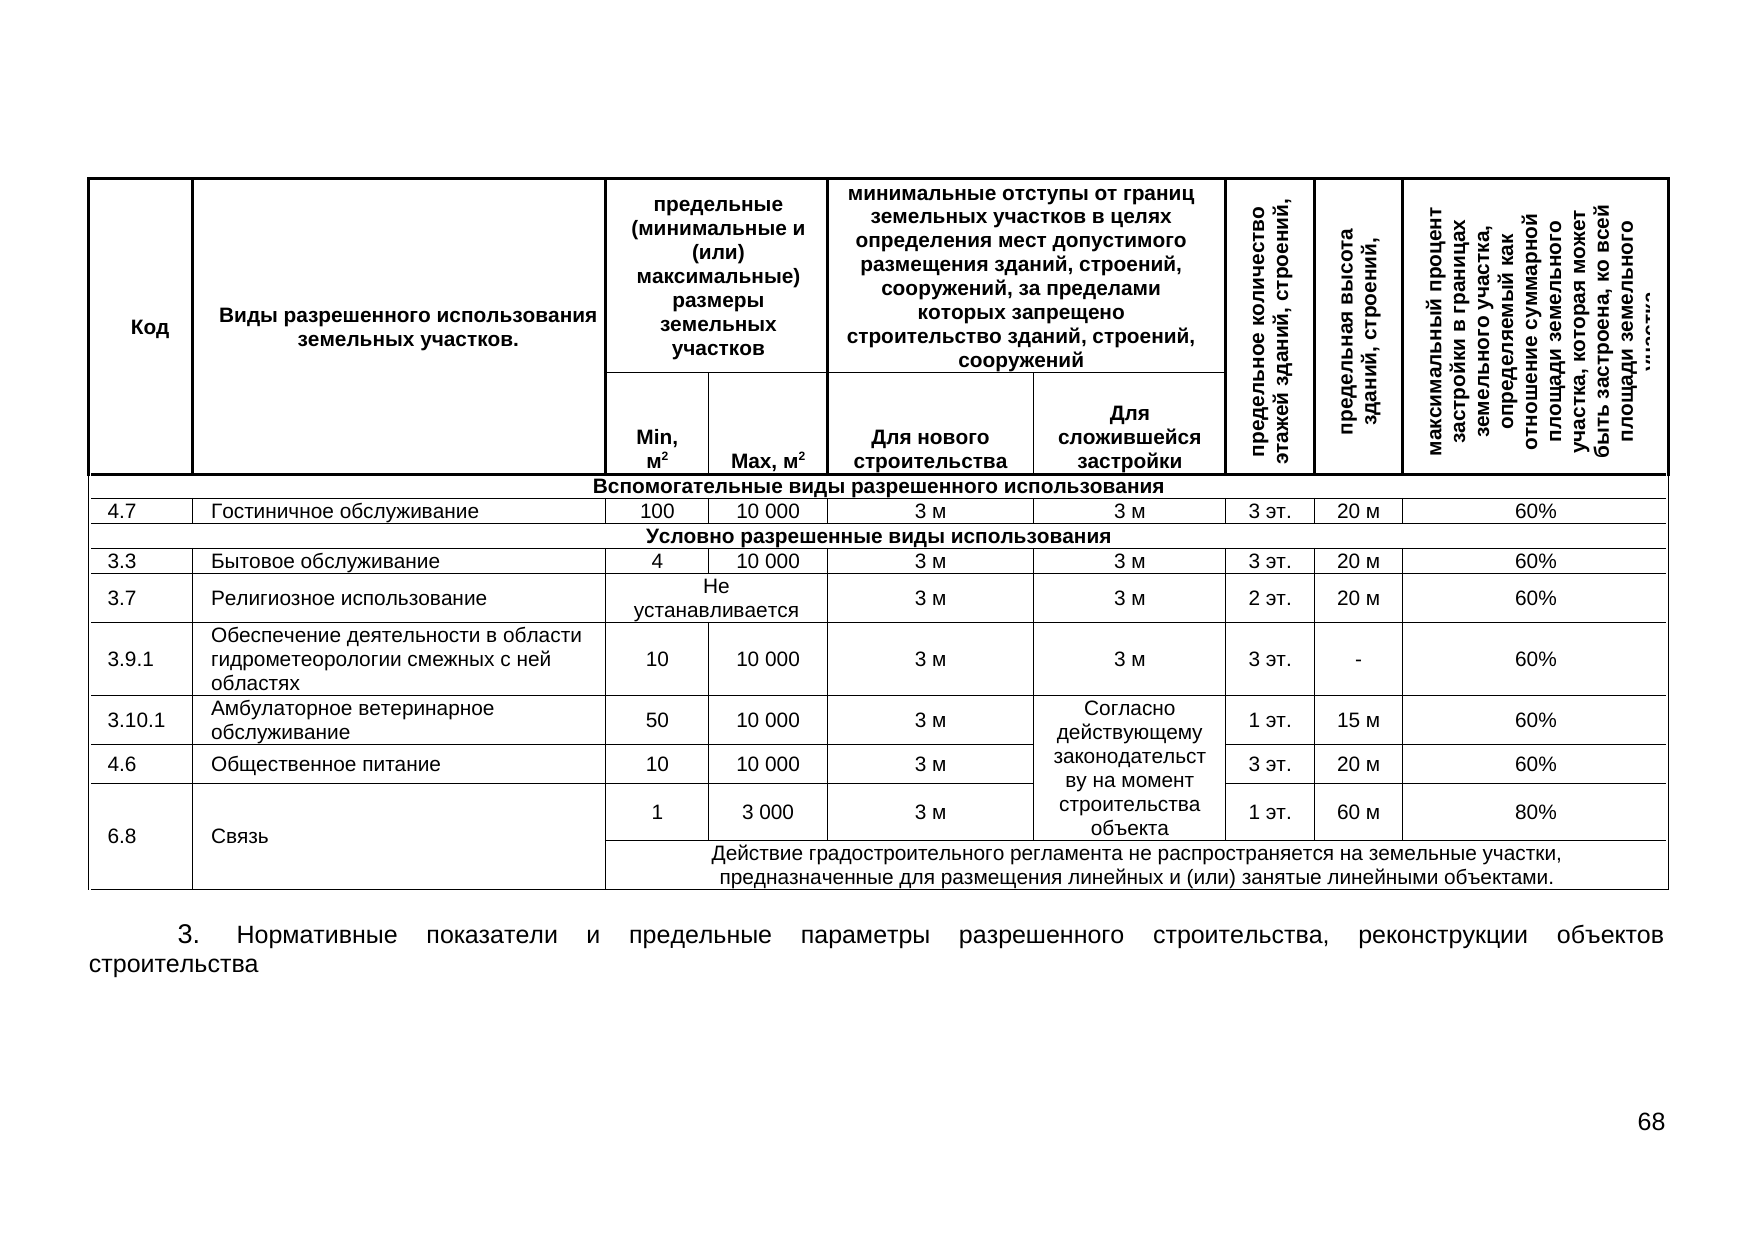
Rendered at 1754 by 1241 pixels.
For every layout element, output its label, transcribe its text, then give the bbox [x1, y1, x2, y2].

table_cell 60% [1403, 573, 1668, 622]
table_cell 3 000 [709, 784, 827, 839]
table_cell 3 м [1034, 549, 1225, 573]
table_cell 50 [606, 696, 708, 744]
table_cell 3 м [828, 784, 1033, 839]
table_cell 3.10.1 [89, 695, 192, 744]
table_cell 3 эт. [1226, 623, 1314, 695]
table_header предельное количество этажей зданий, строений, сооружений, [1227, 180, 1313, 473]
table_cell Действие градостроительного регламента не распространяется на земельные участки, предназначенные для размещения линейных и (или) занятые линейными объектами. [606, 840, 1668, 888]
table_cell 3 эт. [1226, 745, 1314, 783]
table_cell 3 м [828, 499, 1033, 523]
table_cell Min, м2 [607, 373, 708, 473]
table_cell 1 [606, 784, 708, 839]
table_cell 3 эт. [1226, 549, 1314, 573]
table_cell 20 м [1315, 574, 1402, 622]
table_cell Связь [193, 784, 605, 888]
table_cell 4.6 [89, 744, 192, 783]
table_cell 10 [606, 745, 708, 783]
table_cell 4 [606, 549, 708, 573]
table_cell 1 эт. [1226, 784, 1314, 839]
table_cell 60% [1403, 744, 1668, 783]
table_cell Max, м2 [709, 373, 826, 473]
table_cell 3 м [828, 549, 1033, 573]
table_cell 15 м [1315, 696, 1402, 744]
table_cell 60% [1403, 695, 1668, 744]
table_header минимальные отступы от границ земельных участков в целях определения мест допустимого размещения зданий, строений, сооружений, за пределами которых запрещено строительство зданий, строений, сооружений [829, 180, 1224, 372]
table_cell Условно разрешенные виды использования [89, 523, 1668, 548]
table_cell 60 м [1315, 784, 1402, 839]
table_cell 60% [1403, 548, 1668, 573]
table_cell Религиозное использование [193, 574, 605, 622]
table_cell 10 000 [709, 499, 827, 523]
table_cell 20 м [1315, 745, 1402, 783]
table_header максимальный процент застройки в границах земельного участка, определяемый как отношение суммарной площади земельного участка, которая может быть застроена, ко всей площади земельного участка [1404, 180, 1667, 473]
table_cell 10 000 [709, 745, 827, 783]
table_cell 3 м [828, 745, 1033, 783]
table_cell Общественное питание [193, 745, 605, 783]
table_cell 3 эт. [1226, 499, 1314, 523]
table_cell Обеспечение деятельности в области гидрометеорологии смежных с ней областях [193, 623, 605, 695]
table_cell Амбулаторное ветеринарное обслуживание [193, 696, 605, 744]
table_header Виды разрешенного использования земельных участков. [194, 180, 604, 473]
table_cell 3 м [1034, 499, 1225, 523]
table_cell 3.7 [89, 573, 192, 622]
table_cell 4.7 [89, 498, 192, 523]
table_cell 1 эт. [1226, 696, 1314, 744]
table_header предельная высота зданий, строений, сооружений [1316, 180, 1401, 473]
list Нормативные показатели и предельные параметры разрешенного строительства, реконструкции объектов строительства [89, 918, 1665, 978]
table_cell 3 м [828, 623, 1033, 695]
table_cell 100 [606, 499, 708, 523]
table_cell 3.9.1 [89, 622, 192, 695]
table_cell 3 м [828, 696, 1033, 744]
table_cell 6.8 [89, 783, 192, 888]
table_cell 60% [1403, 498, 1668, 523]
table_cell Не устанавливается [606, 574, 827, 622]
table_cell 80% [1403, 783, 1668, 839]
table_header предельные (минимальные и (или) максимальные) размеры земельных участков [607, 180, 826, 372]
table_cell 60% [1403, 622, 1668, 695]
table_cell 10 000 [709, 623, 827, 695]
table_cell 3 м [1034, 574, 1225, 622]
table_cell 3.3 [89, 548, 192, 573]
table_cell - [1315, 623, 1402, 695]
table_cell 10 000 [709, 696, 827, 744]
table_cell 3 м [828, 574, 1033, 622]
table_cell 2 эт. [1226, 574, 1314, 622]
table_cell Вспомогательные виды разрешенного использования [89, 473, 1668, 498]
table_cell 20 м [1315, 499, 1402, 523]
table_cell 20 м [1315, 549, 1402, 573]
table_cell 3 м [1034, 623, 1225, 695]
table_cell 10 [606, 623, 708, 695]
table_cell Бытовое обслуживание [193, 549, 605, 573]
table_header Код [90, 180, 191, 473]
table_cell Гостиничное обслуживание [193, 499, 605, 523]
table_cell 10 000 [709, 549, 827, 573]
table_cell Для нового строительства [829, 373, 1033, 473]
table_cell Согласно действующему законодательству на момент строительства объекта [1034, 696, 1225, 839]
table_cell Для сложившейся застройки [1034, 373, 1224, 473]
